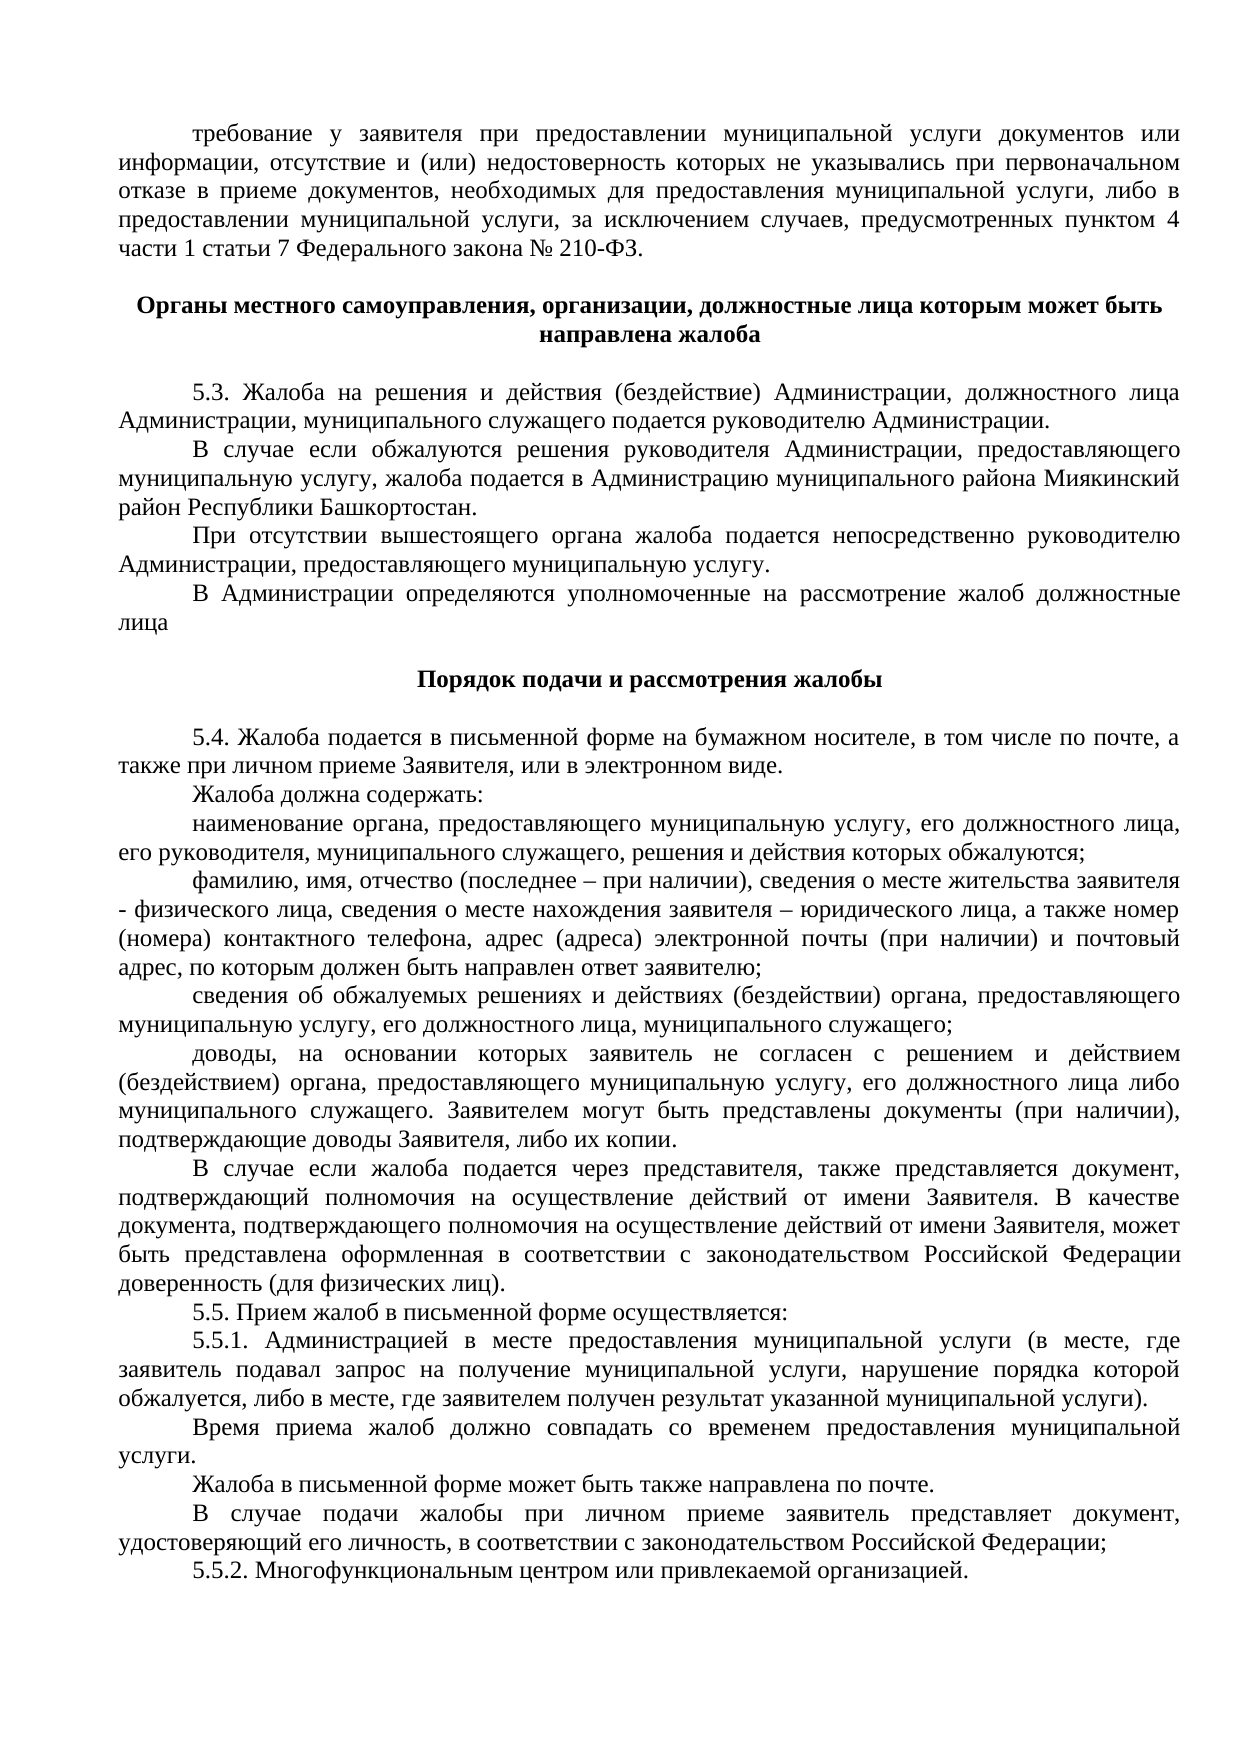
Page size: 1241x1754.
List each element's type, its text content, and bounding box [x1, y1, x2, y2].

text В случае если жалоба подается через представителя, также представляется документ, подтверждающий полномочия на осуществление действий от имени Заявителя. В качестве документа, подтверждающего полномочия на осуществление действий от имени Заявителя, может быть представлена оформленная в соответствии с законодательством Российской Федерации доверенность (для физических лиц). [118, 1153, 1181, 1297]
text наименование органа, предоставляющего муниципальную услугу, его должностного лица, его руководителя, муниципального служащего, решения и действия которых обжалуются; [118, 808, 1181, 866]
text В случае подачи жалобы при личном приеме заявитель представляет документ, удостоверяющий его личность, в соответствии с законодательством Российской Федерации; [118, 1498, 1181, 1556]
text 5.5.2. Многофункциональным центром или привлекаемой организацией. [118, 1556, 1181, 1584]
text фамилию, имя, отчество (последнее – при наличии), сведения о месте жительства заявителя - физического лица, сведения о месте нахождения заявителя – юридического лица, а также номер (номера) контактного телефона, адрес (адреса) электронной почты (при наличии) и почтовый адрес, по которым должен быть направлен ответ заявителю; [118, 866, 1181, 981]
text сведения об обжалуемых решениях и действиях (бездействии) органа, предоставляющего муниципальную услугу, его должностного лица, муниципального служащего; [118, 981, 1181, 1038]
text Жалоба должна содержать: [118, 779, 1181, 808]
text 5.5.1. Администрацией в месте предоставления муниципальной услуги (в месте, где заявитель подавал запрос на получение муниципальной услуги, нарушение порядка которой обжалуется, либо в месте, где заявителем получен результат указанной муниципальной услуги). [118, 1326, 1181, 1412]
text Порядок подачи и рассмотрения жалобы [118, 664, 1181, 693]
text В Администрации определяются уполномоченные на рассмотрение жалоб должностные лица [118, 578, 1181, 636]
text доводы, на основании которых заявитель не согласен с решением и действием (бездействием) органа, предоставляющего муниципальную услугу, его должностного лица либо муниципального служащего. Заявителем могут быть представлены документы (при наличии), подтверждающие доводы Заявителя, либо их копии. [118, 1038, 1181, 1153]
text Время приема жалоб должно совпадать со временем предоставления муниципальной услуги. [118, 1412, 1181, 1469]
text Органы местного самоуправления, организации, должностные лица которым может быть направлена жалоба [118, 291, 1181, 348]
text Жалоба в письменной форме может быть также направлена по почте. [118, 1469, 1181, 1498]
text требование у заявителя при предоставлении муниципальной услуги документов или информации, отсутствие и (или) недостоверность которых не указывались при первоначальном отказе в приеме документов, необходимых для предоставления муниципальной услуги, либо в предоставлении муниципальной услуги, за исключением случаев, предусмотренных пунктом 4 части 1 статьи 7 Федерального закона № 210-ФЗ. [118, 118, 1181, 262]
text При отсутствии вышестоящего органа жалоба подается непосредственно руководителю Администрации, предоставляющего муниципальную услугу. [118, 521, 1181, 578]
text 5.4. Жалоба подается в письменной форме на бумажном носителе, в том числе по почте, а также при личном приеме Заявителя, или в электронном виде. [118, 722, 1181, 779]
text 5.3. Жалоба на решения и действия (бездействие) Администрации, должностного лица Администрации, муниципального служащего подается руководителю Администрации. [118, 377, 1181, 434]
text 5.5. Прием жалоб в письменной форме осуществляется: [118, 1297, 1181, 1326]
text В случае если обжалуются решения руководителя Администрации, предоставляющего муниципальную услугу, жалоба подается в Администрацию муниципального района Миякинский район Республики Башкортостан. [118, 434, 1181, 521]
